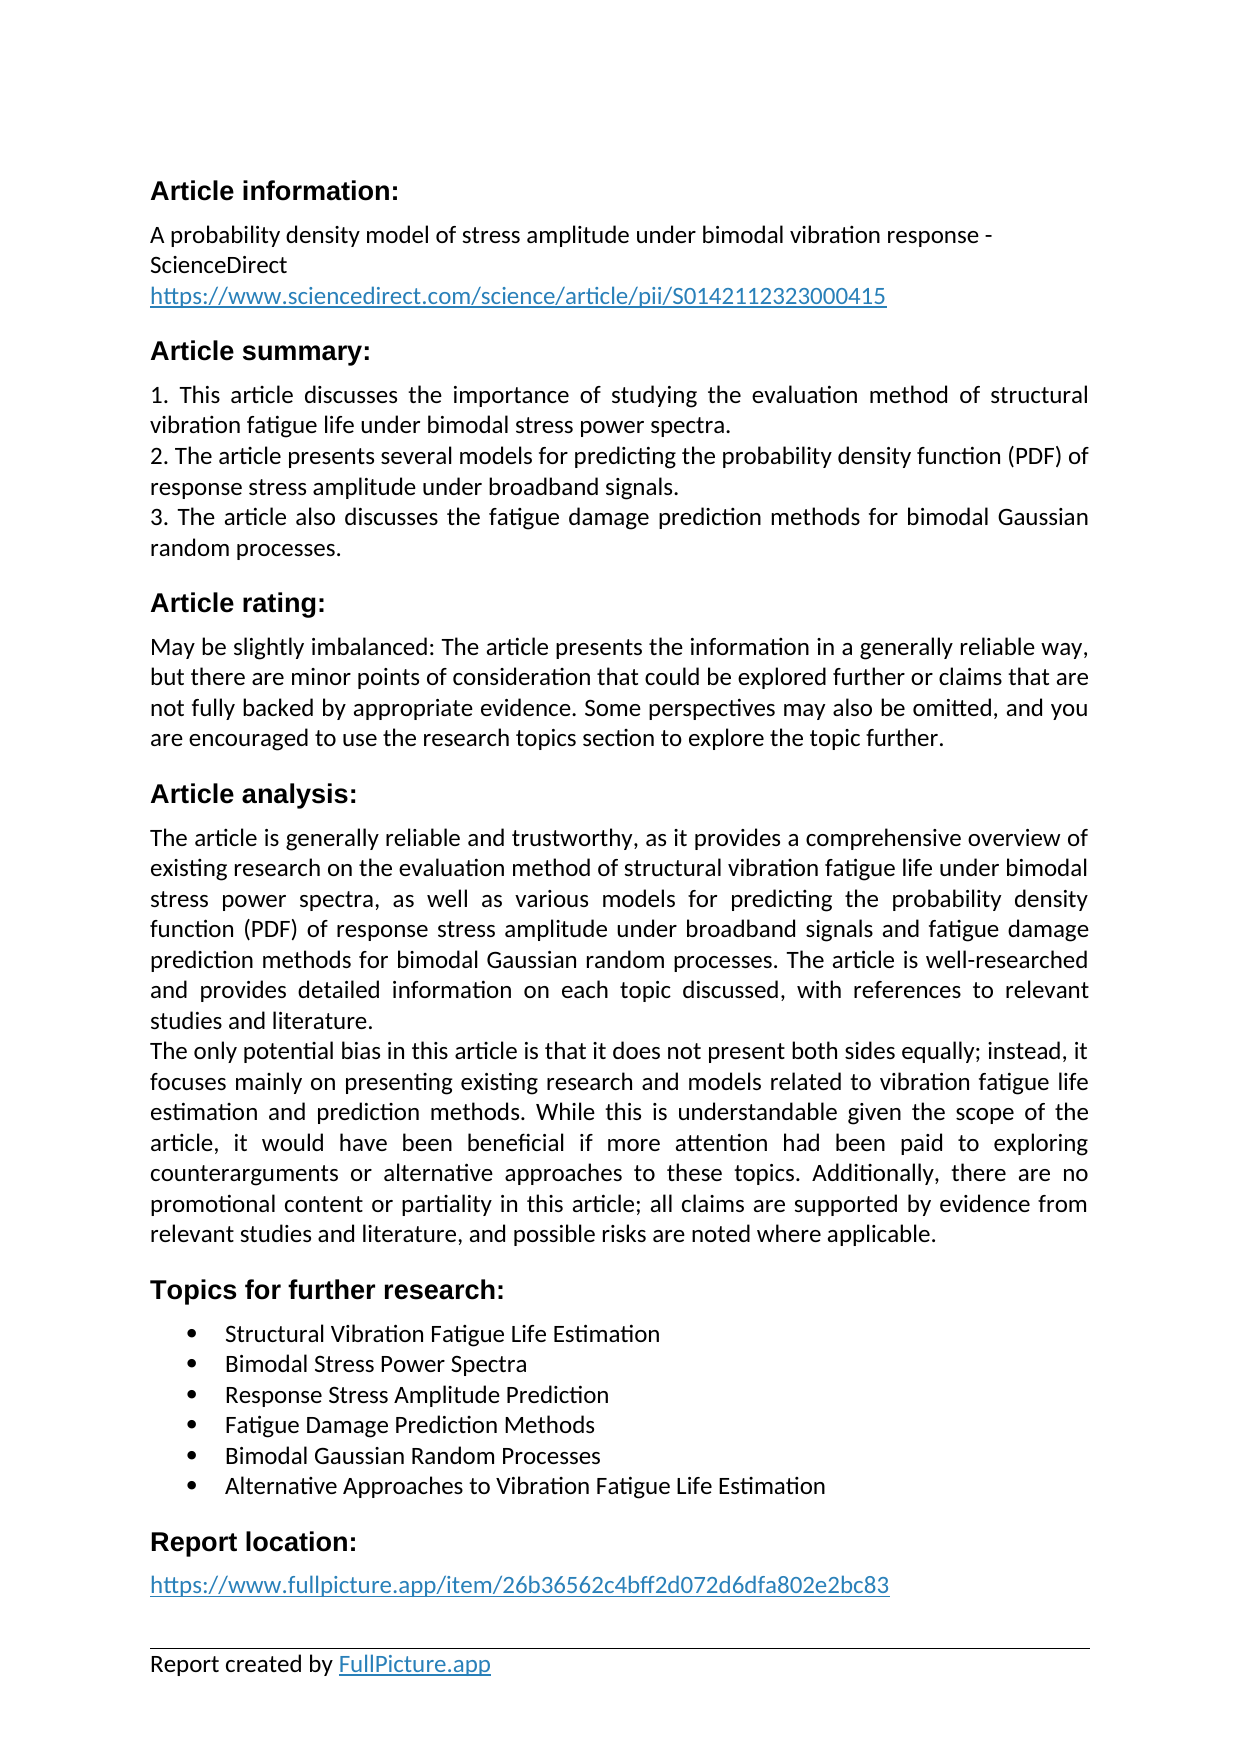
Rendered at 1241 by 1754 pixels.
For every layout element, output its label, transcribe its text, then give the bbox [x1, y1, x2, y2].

list Alternative Approaches to Vibration Fatigue Life Estimation [187, 1470, 1090, 1501]
list Bimodal Gaussian Random Processes [187, 1440, 1090, 1470]
list Response Stress Amplitude Prediction [187, 1379, 1090, 1409]
subtitle Article rating: [150, 587, 1090, 618]
text May be slightly imbalanced: The article presents the information in a generally reliable way, but there are minor points of consideration that could be explored further or claims that are not fully backed by appropriate evidence. Some perspectives may also be omitted, and you are encouraged to use the research topics section to explore the topic further. [150, 631, 1090, 753]
list Fatigue Damage Prediction Methods [187, 1409, 1090, 1440]
text The article is generally reliable and trustworthy, as it provides a comprehensive overview of existing research on the evaluation method of structural vibration fatigue life under bimodal stress power spectra, as well as various models for predicting the probability density function (PDF) of response stress amplitude under broadband signals and fatigue damage prediction methods for bimodal Gaussian random processes. The article is well-researched and provides detailed information on each topic discussed, with references to relevant studies and literature. [150, 822, 1090, 1035]
subtitle Report location: [150, 1526, 1090, 1557]
subtitle Article analysis: [150, 778, 1090, 809]
list Bimodal Stress Power Spectra [187, 1348, 1090, 1379]
text 1. This article discusses the importance of studying the evaluation method of structural vibration fatigue life under bimodal stress power spectra. [150, 379, 1090, 440]
subtitle Topics for further research: [150, 1274, 1090, 1305]
list Structural Vibration Fatigue Life Estimation [187, 1318, 1090, 1348]
text https://www.fullpicture.app/item/26b36562c4bff2d072d6dfa802e2bc83 [150, 1570, 1090, 1600]
subtitle Article summary: [150, 335, 1090, 367]
text The only potential bias in this article is that it does not present both sides equally; instead, it focuses mainly on presenting existing research and models related to vibration fatigue life estimation and prediction methods. While this is understandable given the scope of the article, it would have been beneficial if more attention had been paid to exploring counterarguments or alternative approaches to these topics. Additionally, there are no promotional content or partiality in this article; all claims are supported by evidence from relevant studies and literature, and possible risks are noted where applicable. [150, 1035, 1090, 1249]
text 2. The article presents several models for predicting the probability density function (PDF) of response stress amplitude under broadband signals. [150, 440, 1090, 501]
text 3. The article also discusses the fatigue damage prediction methods for bimodal Gaussian random processes. [150, 501, 1090, 562]
text A probability density model of stress amplitude under bimodal vibration response - ScienceDirecthttps://www.sciencedirect.com/science/article/pii/S0142112323000415 [150, 219, 1090, 310]
subtitle Article information: [150, 175, 1090, 206]
